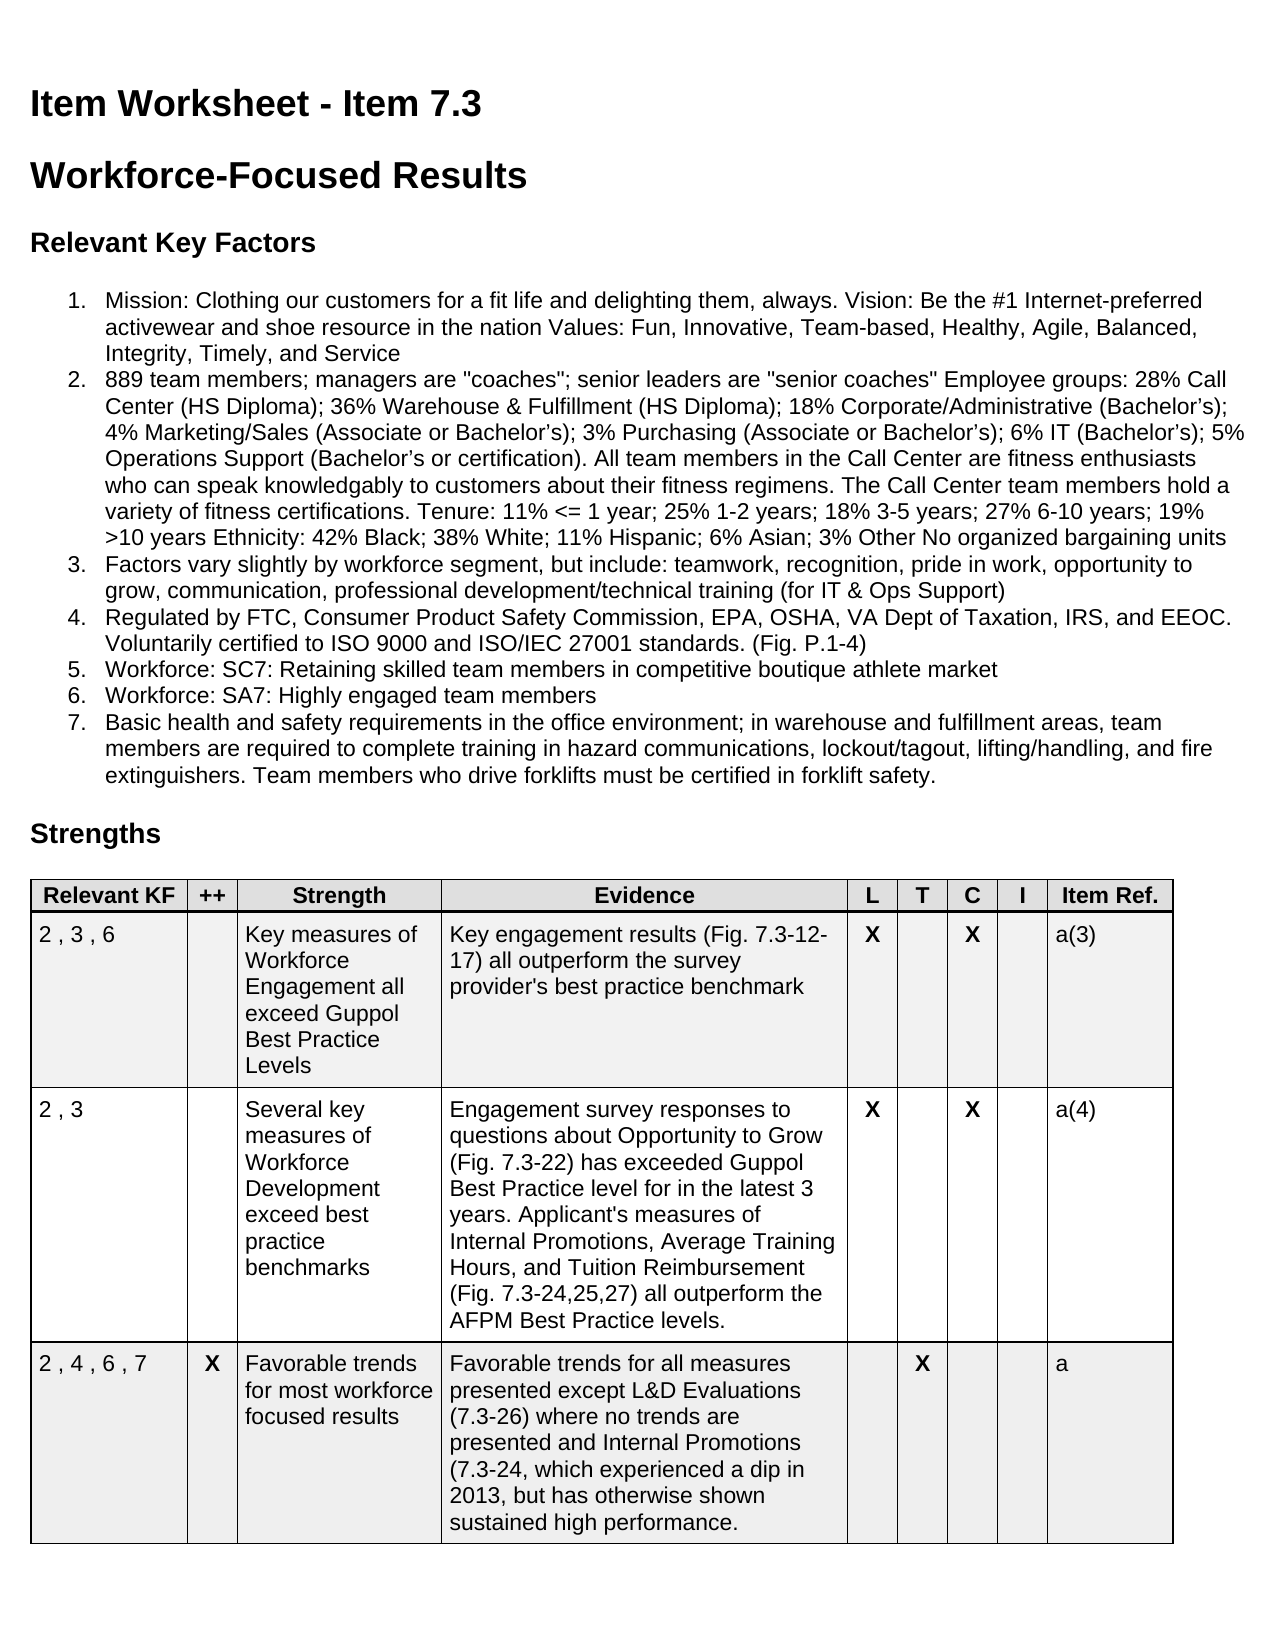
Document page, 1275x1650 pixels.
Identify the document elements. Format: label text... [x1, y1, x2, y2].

table_cell [188, 913, 237, 1087]
table_cell Favorable trends for all measures presented except L&D Evaluations (7.3-26) where no trends are presented and Internal Promotions (7.3-24, which experienced a dip in 2013, but has otherwise shown sustained high performance. [442, 1343, 847, 1543]
table_cell Favorable trends for most workforce focused results [238, 1343, 441, 1543]
table_cell Several key measures of Workforce Development exceed best practice benchmarks [238, 1088, 441, 1341]
table_cell [898, 1088, 947, 1341]
subtitle Item Worksheet - Item 7.3 [30, 81, 1245, 124]
table_cell [948, 1343, 997, 1543]
table_cell a(3) [1048, 913, 1172, 1087]
table_cell Key measures of Workforce Engagement all exceed Guppol Best Practice Levels [238, 913, 441, 1087]
table_cell [998, 1343, 1047, 1543]
table_cell a(4) [1048, 1088, 1172, 1341]
table_cell 2 , 3 , 6 [32, 913, 187, 1087]
table_header Evidence [442, 880, 847, 910]
table_cell [998, 1088, 1047, 1341]
table_cell Engagement survey responses to questions about Opportunity to Grow (Fig. 7.3-22) has exceeded Guppol Best Practice level for in the latest 3 years. Applicant's measures of Internal Promotions, Average Training Hours, and Tuition Reimbursement (Fig. 7.3-24,25,27) all outperform the AFPM Best Practice levels. [442, 1088, 847, 1341]
table_header I [998, 880, 1047, 910]
list Basic health and safety requirements in the office environment; in warehouse and fulfillment areas, team members are required to complete training in hazard communications, lockout/tagout, lifting/handling, and fire extinguishers. Team members who drive forklifts must be certified in forklift safety. [67, 709, 1245, 788]
list Factors vary slightly by workforce segment, but include: teamwork, recognition, pride in work, opportunity to grow, communication, professional development/technical training (for IT & Ops Support) [67, 551, 1245, 603]
list Workforce: SA7: Highly engaged team members [67, 682, 1245, 709]
table_cell 2 , 4 , 6 , 7 [32, 1343, 187, 1543]
table_cell [848, 1343, 897, 1543]
subtitle Workforce-Focused Results [30, 153, 1245, 196]
table_header ++ [188, 880, 237, 910]
table_header Item Ref. [1048, 880, 1172, 910]
list Workforce: SC7: Retaining skilled team members in competitive boutique athlete market [67, 656, 1245, 682]
table_header Strength [238, 880, 441, 910]
table_cell X [948, 913, 997, 1087]
table_cell [898, 913, 947, 1087]
table_header T [898, 880, 947, 910]
table_cell 2 , 3 [32, 1088, 187, 1341]
table_cell X [848, 1088, 897, 1341]
table_cell [998, 913, 1047, 1087]
table_cell [188, 1088, 237, 1341]
subtitle Relevant Key Factors [30, 226, 1245, 258]
list 889 team members; managers are "coaches"; senior leaders are "senior coaches" Employee groups: 28% Call Center (HS Diploma); 36% Warehouse & Fulfillment (HS Diploma); 18% Corporate/Administrative (Bachelor’s); 4% Marketing/Sales (Associate or Bachelor’s); 3% Purchasing (Associate or Bachelor’s); 6% IT (Bachelor’s); 5% Operations Support (Bachelor’s or certification). All team members in the Call Center are fitness enthusiasts who can speak knowledgably to customers about their fitness regimens. The Call Center team members hold a variety of fitness certifications. Tenure: 11% <= 1 year; 25% 1-2 years; 18% 3-5 years; 27% 6-10 years; 19% >10 years Ethnicity: 42% Black; 38% White; 11% Hispanic; 6% Asian; 3% Other No organized bargaining units [67, 366, 1245, 551]
subtitle Strengths [30, 817, 1245, 849]
table_header L [848, 880, 897, 910]
table_header C [948, 880, 997, 910]
table_cell X [898, 1343, 947, 1543]
table_cell Key engagement results (Fig. 7.3-12-17) all outperform the survey provider's best practice benchmark [442, 913, 847, 1087]
table_header Relevant KF [32, 880, 187, 910]
list Mission: Clothing our customers for a fit life and delighting them, always. Vision: Be the #1 Internet-preferred activewear and shoe resource in the nation Values: Fun, Innovative, Team-based, Healthy, Agile, Balanced, Integrity, Timely, and Service [67, 287, 1245, 366]
table_cell X [848, 913, 897, 1087]
table_cell X [188, 1343, 237, 1543]
table_cell a [1048, 1343, 1172, 1543]
list Regulated by FTC, Consumer Product Safety Commission, EPA, OSHA, VA Dept of Taxation, IRS, and EEOC. Voluntarily certified to ISO 9000 and ISO/IEC 27001 standards. (Fig. P.1-4) [67, 603, 1245, 656]
table_cell X [948, 1088, 997, 1341]
